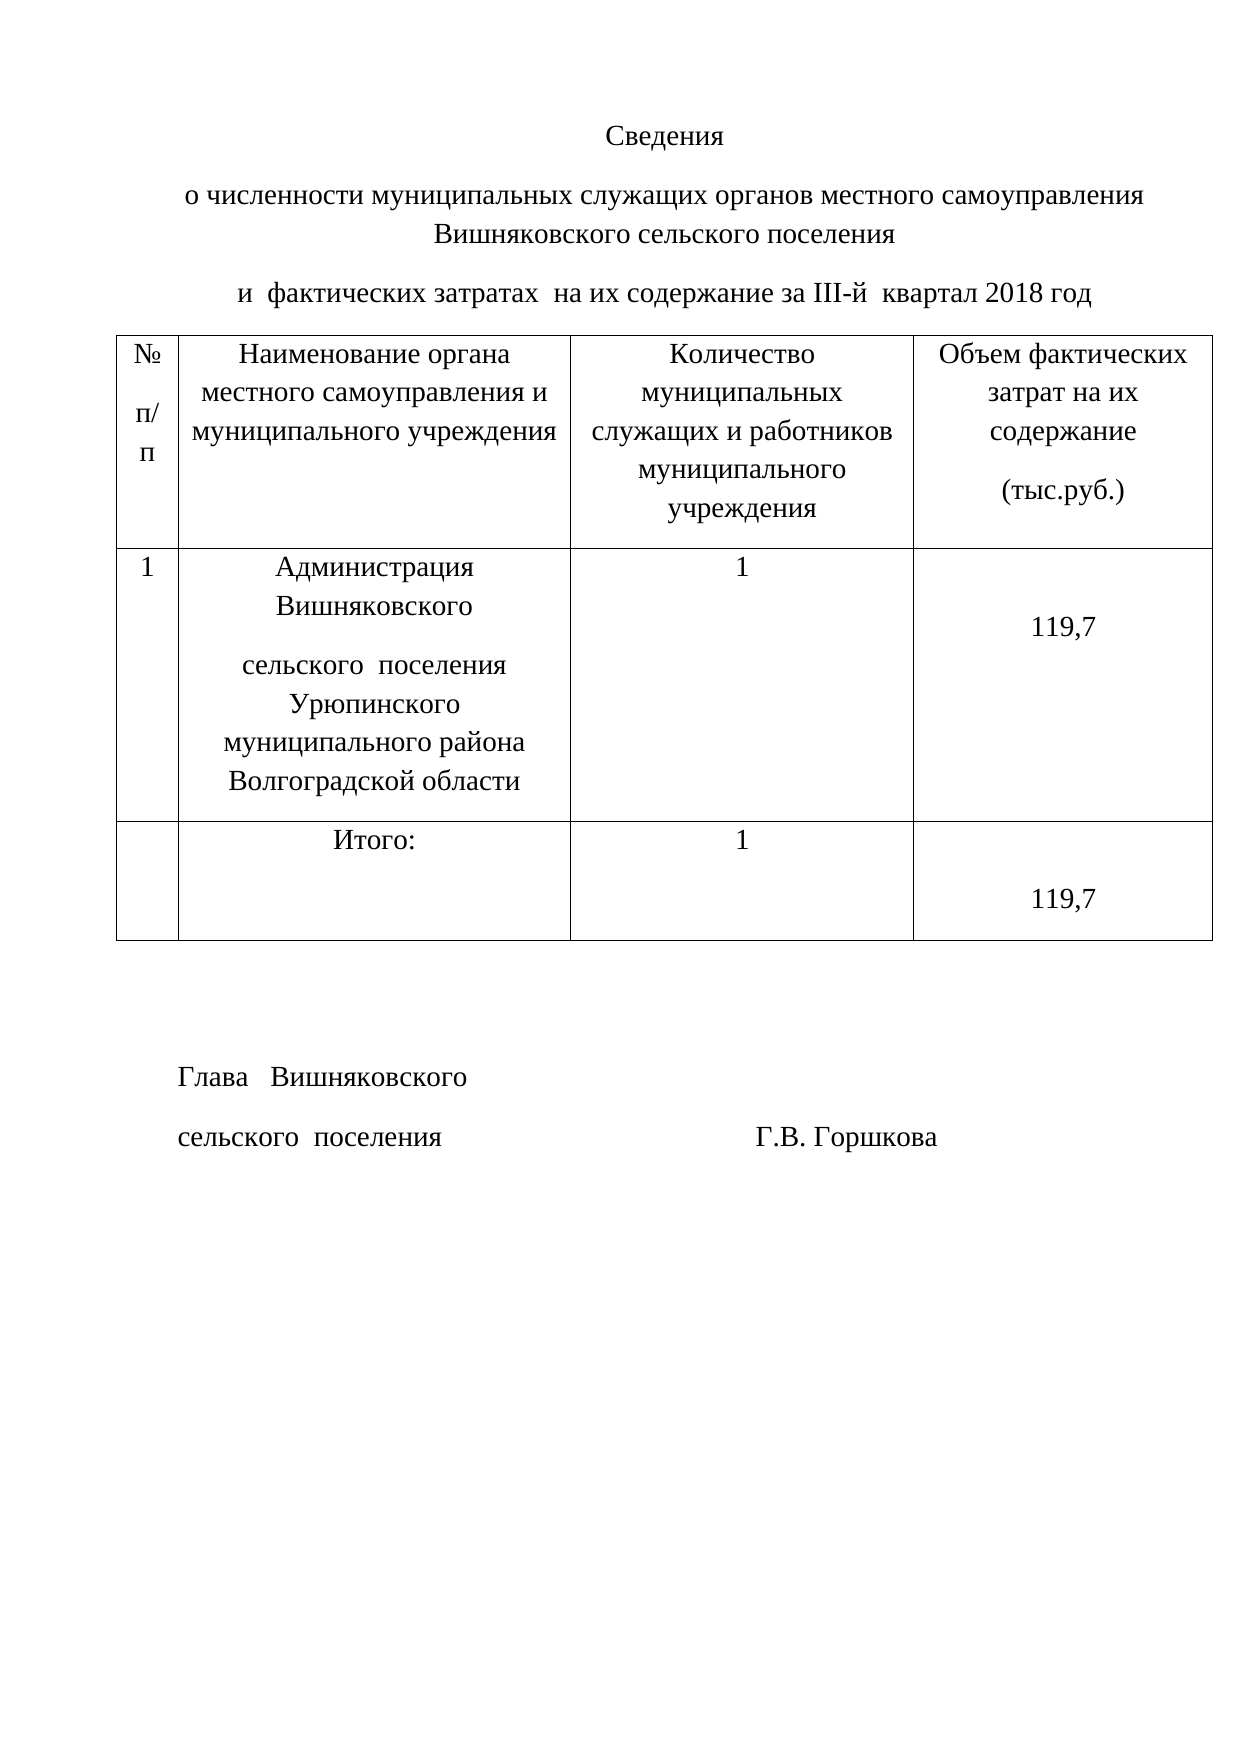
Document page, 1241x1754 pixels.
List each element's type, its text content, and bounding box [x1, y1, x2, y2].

table_cell 119,7 [914, 822, 1212, 940]
text сельского поселения Г.В. Горшкова [177, 1119, 1152, 1152]
text и фактических затратах на их содержание за III-й квартал 2018 год [177, 275, 1152, 309]
table_header Количество муниципальных служащих и работников муниципального учреждения [571, 336, 913, 548]
table_cell [117, 822, 178, 940]
text Сведения [177, 118, 1152, 152]
table_cell Итого: [179, 822, 570, 940]
table_header Объем фактических затрат на их содержание (тыс.руб.) [914, 336, 1212, 548]
table_header № п/п [117, 336, 178, 548]
text Глава Вишняковского [177, 1059, 1152, 1093]
text о численности муниципальных служащих органов местного самоуправления Вишняковского сельского поселения [177, 177, 1152, 249]
table_header Наименование органа местного самоуправления и муниципального учреждения [179, 336, 570, 548]
table_cell Администрация Вишняковского сельского поселения Урюпинского муниципального района Волгоградской области [179, 549, 570, 821]
table_cell 119,7 [914, 549, 1212, 821]
table_cell 1 [571, 822, 913, 940]
table_cell 1 [571, 549, 913, 821]
table_cell 1 [117, 549, 178, 821]
